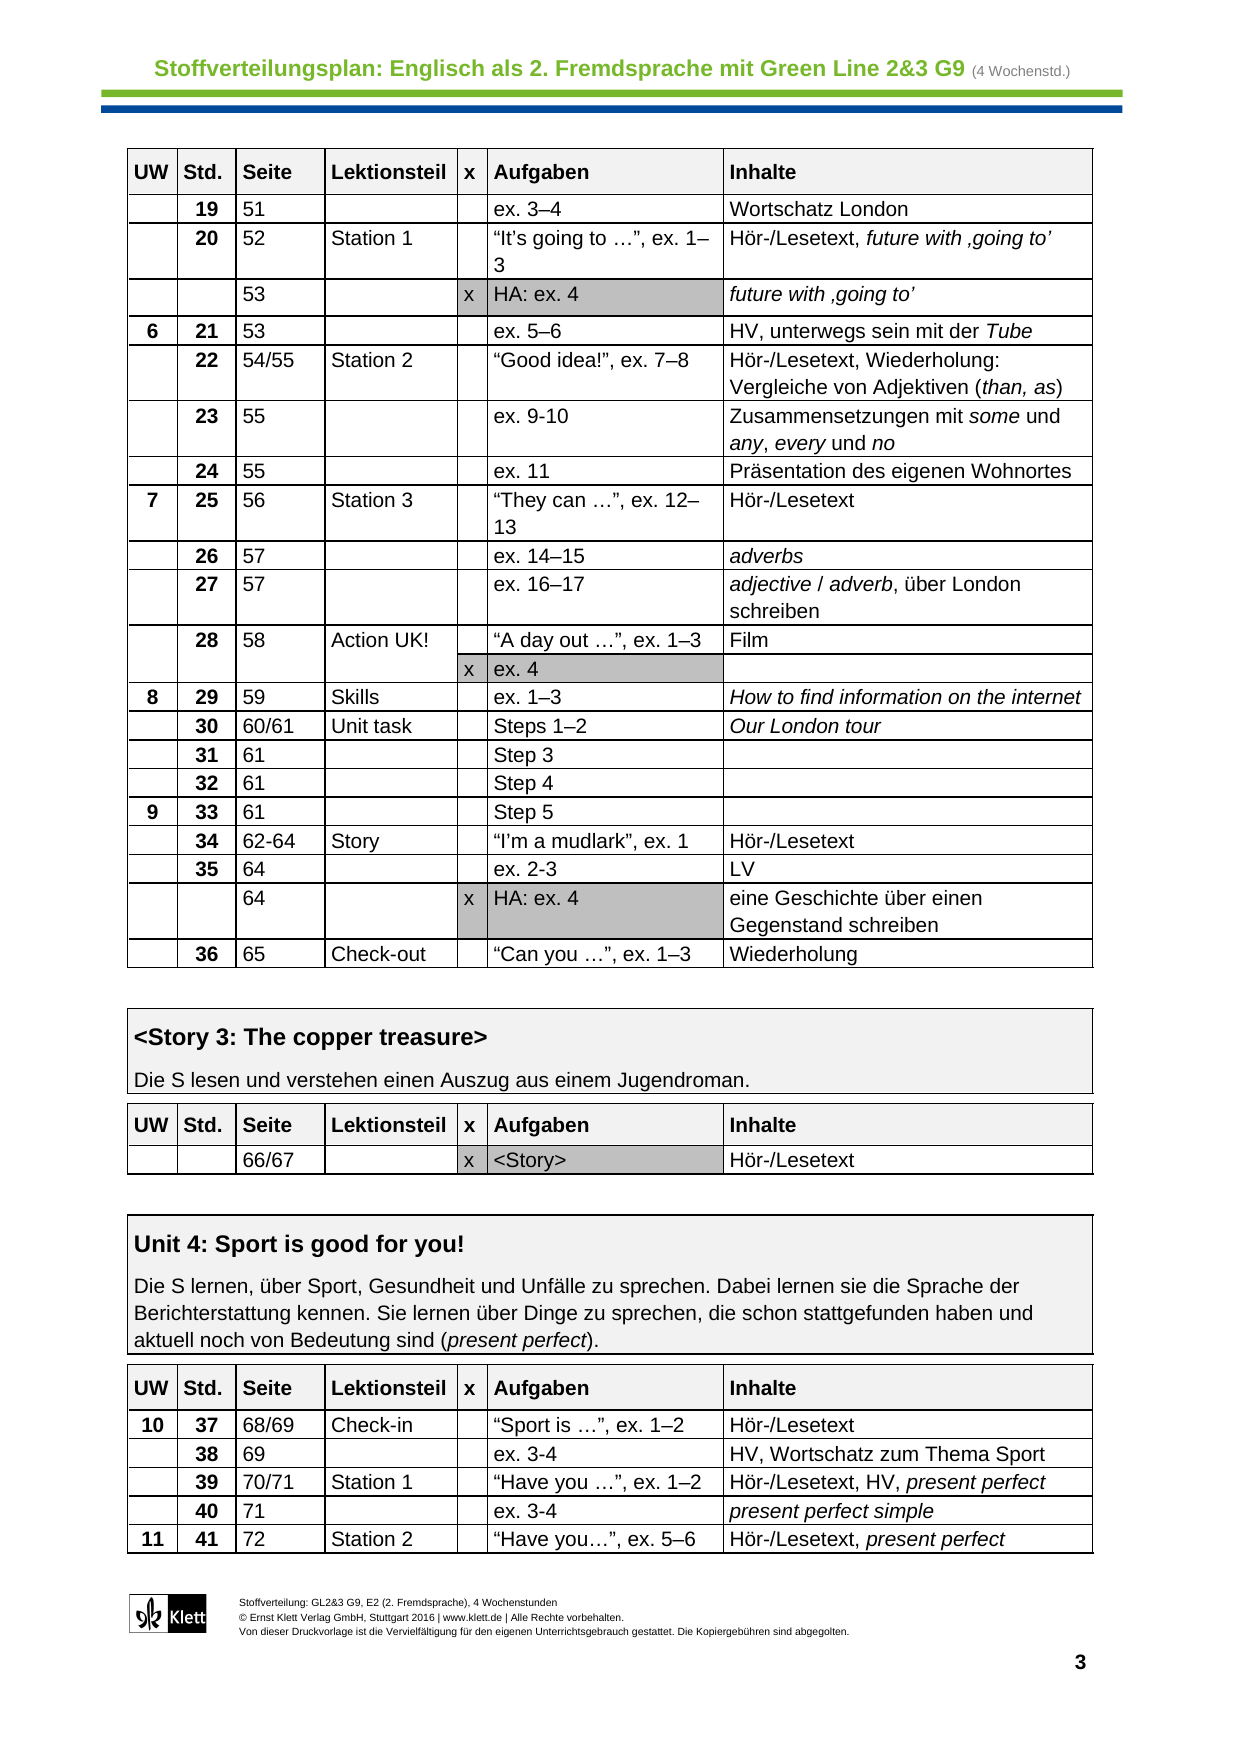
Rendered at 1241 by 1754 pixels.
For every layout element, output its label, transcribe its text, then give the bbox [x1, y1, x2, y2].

table_header Inhalte [724, 1104, 1092, 1144]
table_cell 28 [178, 626, 235, 682]
table_cell 33 [178, 798, 235, 825]
table_cell 56 [237, 486, 324, 540]
table_header x [458, 1104, 487, 1144]
table_cell Wortschatz London [724, 195, 1092, 222]
table_cell adverbs [724, 542, 1092, 568]
table_cell “They can …”, ex. 12–13 [488, 486, 723, 540]
table_cell [326, 1497, 457, 1524]
table_header Aufgaben [488, 1104, 723, 1144]
table_cell ex. 9-10 [488, 401, 723, 456]
table_cell 68/69 [237, 1411, 324, 1438]
table_cell 34 [178, 826, 235, 853]
table_cell 10 [128, 1410, 177, 1438]
table_cell [326, 317, 457, 344]
table_cell Station 1 [326, 1468, 457, 1495]
table_cell 71 [237, 1497, 324, 1524]
table_header Lektionsteil [326, 1365, 457, 1409]
table_cell [128, 541, 177, 568]
table_cell [128, 457, 177, 484]
table_cell [128, 345, 177, 400]
table_cell [128, 1496, 177, 1524]
table_cell Station 2 [326, 346, 457, 400]
table_cell 54/55 [237, 346, 324, 400]
table_header Std. [178, 1104, 235, 1144]
table_cell [326, 855, 457, 882]
table_cell 53 [237, 317, 324, 344]
table_cell 31 [178, 741, 235, 767]
table_cell [458, 741, 487, 767]
table_cell [458, 712, 487, 739]
table_cell Station 3 [326, 486, 457, 540]
table_cell 40 [178, 1497, 235, 1524]
table_cell 61 [237, 798, 324, 825]
table_cell Hör-/Lesetext [724, 826, 1092, 853]
table_header <Story 3: The copper treasure> Die S lesen und verstehen einen Auszug aus einem Jugendroman. [128, 1009, 1092, 1092]
table_cell [326, 741, 457, 767]
table_cell [326, 798, 457, 825]
table_cell 9 [128, 797, 177, 825]
table_header UW [128, 1104, 177, 1144]
table_cell [458, 317, 487, 344]
table_cell “It’s going to …”, ex. 1–3 [488, 224, 723, 278]
table_cell 32 [178, 769, 235, 796]
table_cell 22 [178, 346, 235, 400]
table_cell [458, 195, 487, 222]
table_cell [178, 280, 235, 315]
table_cell Hör-/Lesetext [724, 1146, 1092, 1173]
table_cell ex. 3-4 [488, 1497, 723, 1524]
table_cell 24 [178, 457, 235, 484]
table_cell 30 [178, 712, 235, 739]
table_cell 11 [128, 1525, 177, 1552]
table_cell [458, 542, 487, 568]
table_cell [128, 401, 177, 456]
table_cell Station 1 [326, 224, 457, 278]
table_cell ex. 16–17 [488, 570, 723, 624]
table_header Seite [237, 149, 324, 193]
table_cell [128, 1468, 177, 1495]
table_cell Action UK! [326, 626, 457, 682]
table_cell [128, 826, 177, 853]
table_cell Steps 1–2 [488, 712, 723, 739]
table_cell Präsentation des eigenen Wohnortes [724, 457, 1092, 484]
table_cell [458, 224, 487, 278]
table_header UW [128, 1365, 177, 1409]
picture [129, 1594, 207, 1633]
table_cell Step 3 [488, 741, 723, 767]
table_cell 58 [237, 626, 324, 682]
table_cell Station 2 [326, 1525, 457, 1552]
table_cell Hör-/Lesetext, future with ‚going to’ [724, 224, 1092, 278]
table_cell [458, 346, 487, 400]
table_cell ex. 5–6 [488, 317, 723, 344]
table_cell Film [724, 626, 1092, 653]
table_header Seite [237, 1365, 324, 1409]
table_header Std. [178, 1365, 235, 1409]
table_cell Hör-/Lesetext [724, 1411, 1092, 1438]
table_cell x [458, 884, 487, 938]
table_cell “Sport is …”, ex. 1–2 [488, 1411, 723, 1438]
table_cell 35 [178, 855, 235, 882]
table_cell [458, 798, 487, 825]
table_cell 55 [237, 401, 324, 456]
table_cell [128, 740, 177, 767]
table_cell 53 [237, 280, 324, 315]
table_cell 62-64 [237, 826, 324, 853]
table_cell [128, 1439, 177, 1466]
table_cell x [458, 655, 487, 682]
table_cell 59 [237, 683, 324, 710]
table_cell Hör-/Lesetext, HV, present perfect [724, 1468, 1092, 1495]
table_cell [326, 457, 457, 484]
table_cell 72 [237, 1525, 324, 1552]
table_cell HA: ex. 4 [488, 280, 723, 315]
table_cell ex. 3-4 [488, 1439, 723, 1466]
table_cell [458, 826, 487, 853]
table_cell ex. 4 [488, 655, 723, 682]
table_cell “A day out …”, ex. 1–3 [488, 626, 723, 653]
table_cell [128, 711, 177, 739]
table_cell Hör-/Lesetext, present perfect [724, 1525, 1092, 1552]
table_cell [128, 855, 177, 882]
table_cell x [458, 280, 487, 315]
table_cell HV, unterwegs sein mit der Tube [724, 317, 1092, 344]
table_cell present perfect simple [724, 1497, 1092, 1524]
table_cell [458, 1497, 487, 1524]
table_header UW [128, 149, 177, 193]
table_cell 39 [178, 1468, 235, 1495]
table_cell Story [326, 826, 457, 853]
table_cell [128, 625, 177, 682]
table_header Inhalte [724, 1365, 1092, 1409]
table_cell 19 [178, 195, 235, 222]
table_cell [326, 1146, 457, 1173]
table_cell [458, 1411, 487, 1438]
table_cell [458, 401, 487, 456]
table_cell 60/61 [237, 712, 324, 739]
table_cell 51 [237, 195, 324, 222]
table_cell Check-out [326, 940, 457, 966]
table_cell 61 [237, 741, 324, 767]
table_header Lektionsteil [326, 1104, 457, 1144]
table_cell [458, 626, 487, 653]
table_cell [724, 798, 1092, 825]
table_cell [128, 939, 177, 966]
table_cell HV, Wortschatz zum Thema Sport [724, 1439, 1092, 1466]
table_cell Step 4 [488, 769, 723, 796]
table_cell [326, 280, 457, 315]
table_cell Check-in [326, 1411, 457, 1438]
table_cell [458, 1468, 487, 1495]
table_cell [326, 884, 457, 938]
table_cell [326, 401, 457, 456]
table_cell [458, 1525, 487, 1552]
table_cell 65 [237, 940, 324, 966]
table_cell [326, 570, 457, 624]
table_cell Skills [326, 683, 457, 710]
table_cell 57 [237, 570, 324, 624]
table_header Seite [237, 1104, 324, 1144]
table_cell “Have you …”, ex. 1–2 [488, 1468, 723, 1495]
table_cell <Story> [488, 1146, 723, 1173]
table_cell Unit task [326, 712, 457, 739]
table_cell 70/71 [237, 1468, 324, 1495]
table_header Inhalte [724, 149, 1092, 193]
table_cell Step 5 [488, 798, 723, 825]
table_cell 57 [237, 542, 324, 568]
table_cell [128, 883, 177, 938]
table_cell [458, 457, 487, 484]
table_cell [178, 884, 235, 938]
table_cell Wiederholung [724, 940, 1092, 966]
table_cell 26 [178, 542, 235, 568]
table_cell [458, 940, 487, 966]
table_cell [178, 1146, 235, 1173]
table_header Unit 4: Sport is good for you! Die S lernen, über Sport, Gesundheit und Unfälle zu sprechen. Dabei lernen sie die Sprache der Berichterstattung kennen. Sie lernen über Dinge zu sprechen, die schon stattgefunden haben und aktuell noch von Bedeutung sind (present perfect). [128, 1216, 1092, 1353]
table_cell ex. 2-3 [488, 855, 723, 882]
table_cell 52 [237, 224, 324, 278]
table_cell [128, 769, 177, 796]
table_cell ex. 3–4 [488, 195, 723, 222]
table_cell 41 [178, 1525, 235, 1552]
table_cell [724, 769, 1092, 796]
table_cell 36 [178, 940, 235, 966]
table_cell 64 [237, 884, 324, 938]
table_cell 66/67 [237, 1146, 324, 1173]
table_cell 38 [178, 1439, 235, 1466]
table_cell 61 [237, 769, 324, 796]
table_cell [326, 1439, 457, 1466]
table_header x [458, 1365, 487, 1409]
table_cell adjective / adverb, über London schreiben [724, 570, 1092, 624]
table_cell 20 [178, 224, 235, 278]
table_cell 21 [178, 317, 235, 344]
table_cell 29 [178, 683, 235, 710]
table_header Aufgaben [488, 149, 723, 193]
table_cell [458, 570, 487, 624]
table_cell ex. 1–3 [488, 683, 723, 710]
table_cell 64 [237, 855, 324, 882]
table_cell [128, 570, 177, 624]
table_cell “Have you…”, ex. 5–6 [488, 1525, 723, 1552]
table_cell Zusammensetzungen mit some und any, every und no [724, 401, 1092, 456]
table_cell Our London tour [724, 712, 1092, 739]
table_cell 25 [178, 486, 235, 540]
table_cell [128, 1146, 177, 1173]
table_cell [724, 741, 1092, 767]
table_cell [128, 195, 177, 222]
table_cell How to find information on the internet [724, 683, 1092, 710]
table_cell x [458, 1146, 487, 1173]
table_cell 69 [237, 1439, 324, 1466]
table_cell 37 [178, 1411, 235, 1438]
table_cell ex. 11 [488, 457, 723, 484]
table_cell “I’m a mudlark”, ex. 1 [488, 826, 723, 853]
table_cell Hör-/Lesetext, Wiederholung: Vergleiche von Adjektiven (than, as) [724, 346, 1092, 400]
table_cell future with ‚going to’ [724, 280, 1092, 315]
table_cell 27 [178, 570, 235, 624]
table_cell [724, 655, 1092, 682]
table_cell 6 [128, 316, 177, 344]
table_cell 23 [178, 401, 235, 456]
table_cell [326, 195, 457, 222]
table_cell “Good idea!”, ex. 7–8 [488, 346, 723, 400]
table_cell [128, 279, 177, 315]
table_cell [326, 769, 457, 796]
table_header Std. [178, 149, 235, 193]
table_cell ex. 14–15 [488, 542, 723, 568]
table_cell [458, 855, 487, 882]
table_header x [458, 149, 487, 193]
table_cell [458, 1439, 487, 1466]
table_cell eine Geschichte über einen Gegenstand schreiben [724, 884, 1092, 938]
table_cell HA: ex. 4 [488, 884, 723, 938]
table_cell [458, 486, 487, 540]
table_cell 8 [128, 683, 177, 710]
table_cell [326, 542, 457, 568]
table_cell “Can you …”, ex. 1–3 [488, 940, 723, 966]
table_cell LV [724, 855, 1092, 882]
table_cell [458, 683, 487, 710]
table_cell [128, 223, 177, 278]
table_cell Hör-/Lesetext [724, 486, 1092, 540]
table_cell 55 [237, 457, 324, 484]
table_header Lektionsteil [326, 149, 457, 193]
table_header Aufgaben [488, 1365, 723, 1409]
table_cell [458, 769, 487, 796]
table_cell 7 [128, 485, 177, 540]
